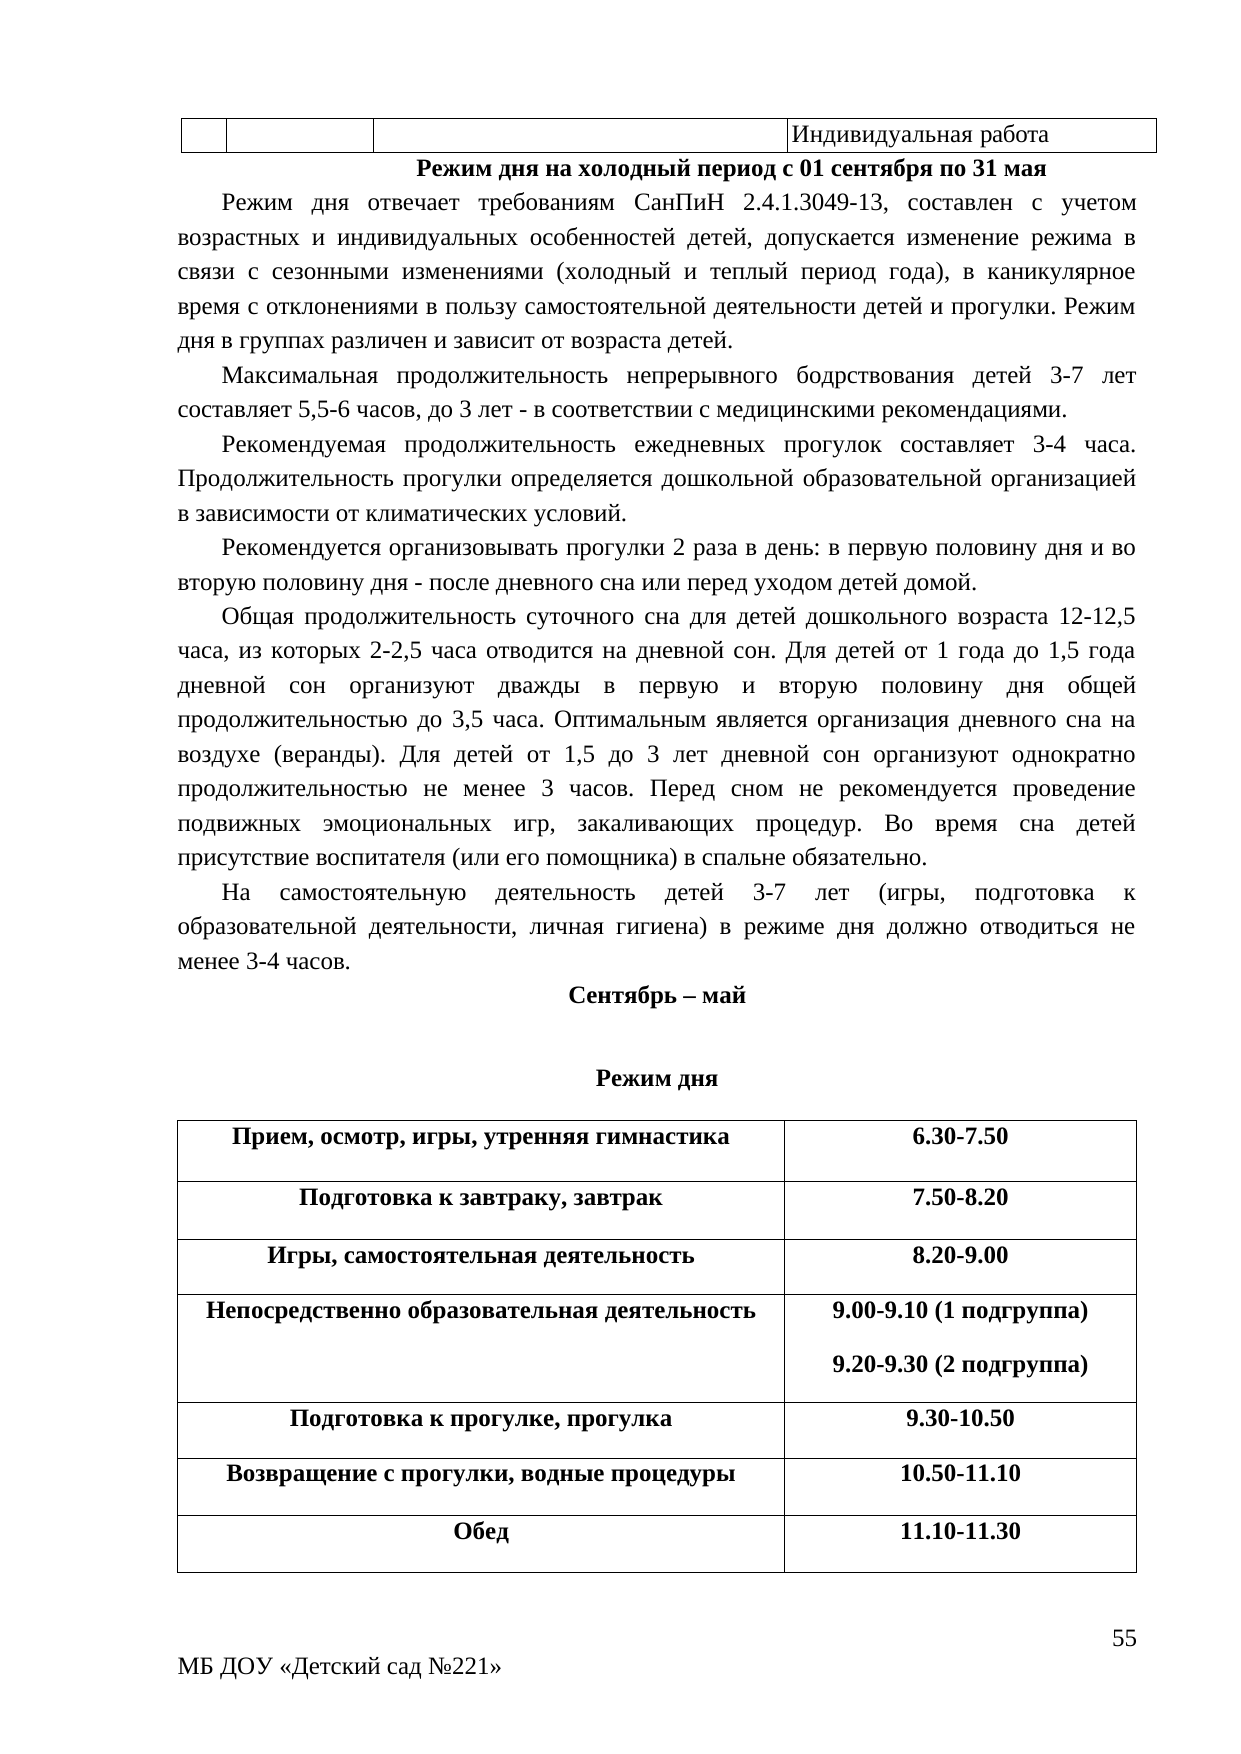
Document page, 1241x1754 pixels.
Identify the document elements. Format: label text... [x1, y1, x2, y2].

table_header 6.30-7.50 [785, 1121, 1136, 1181]
table_cell Обед [178, 1516, 784, 1572]
table_cell Игры, самостоятельная деятельность [178, 1240, 784, 1294]
table_cell 7.50-8.20 [785, 1182, 1136, 1239]
table_header Прием, осмотр, игры, утренняя гимнастика [178, 1121, 784, 1181]
table_cell 10.50-11.10 [785, 1459, 1136, 1515]
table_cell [178, 1295, 784, 1402]
list Режим дня на холодный период с 01 сентября по 31 мая [252, 153, 1137, 182]
text Рекомендуемая продолжительность ежедневных прогулок составляет 3-4 часа. Продолжительность прогулки определяется дошкольной образовательной организацией в зависимости от климатических условий. [177, 429, 1137, 526]
table_cell Возвращение с прогулки, водные процедуры [178, 1459, 784, 1515]
table_cell 11.10-11.30 [785, 1516, 1136, 1572]
text Сентябрь – май [177, 980, 1137, 1009]
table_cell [227, 119, 373, 152]
text Режим дня [177, 1063, 1137, 1092]
table_cell 8.20-9.00 [785, 1240, 1136, 1294]
text Рекомендуется организовывать прогулки 2 раза в день: в первую половину дня и во вторую половину дня - после дневного сна или перед уходом детей домой. [177, 532, 1137, 595]
text На самостоятельную деятельность детей 3-7 лет (игры, подготовка к образовательной деятельности, личная гигиена) в режиме дня должно отводиться не менее 3-4 часов. [177, 877, 1137, 974]
table_cell Подготовка к прогулке, прогулка [178, 1403, 784, 1457]
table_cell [374, 119, 787, 152]
table_cell 4. [182, 119, 226, 152]
table_cell 9.00-9.10 (1 подгруппа) 9.20-9.30 (2 подгруппа) [785, 1295, 1136, 1402]
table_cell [788, 119, 1156, 152]
table_cell Подготовка к завтраку, завтрак [178, 1182, 784, 1239]
text Максимальная продолжительность непрерывного бодрствования детей 3-7 лет составляет 5,5-6 часов, до 3 лет - в соответствии с медицинскими рекомендациями. [177, 360, 1137, 423]
text Общая продолжительность суточного сна для детей дошкольного возраста 12-12,5 часа, из которых 2-2,5 часа отводится на дневной сон. Для детей от 1 года до 1,5 года дневной сон организуют дважды в первую и вторую половину дня общей продолжительностью до 3,5 часа. Оптимальным является организация дневного сна на воздухе (веранды). Для детей от 1,5 до 3 лет дневной сон организуют однократно продолжительностью не менее 3 часов. Перед сном не рекомендуется проведение подвижных эмоциональных игр, закаливающих процедур. Во время сна детей присутствие воспитателя (или его помощника) в спальне обязательно. [177, 601, 1137, 871]
table_cell 9.30-10.50 [785, 1403, 1136, 1457]
text Режим дня отвечает требованиям СанПиН 2.4.1.3049-13, составлен с учетом возрастных и индивидуальных особенностей детей, допускается изменение режима в связи с сезонными изменениями (холодный и теплый период года), в каникулярное время с отклонениями в пользу самостоятельной деятельности детей и прогулки. Режим дня в группах различен и зависит от возраста детей. [177, 187, 1137, 354]
